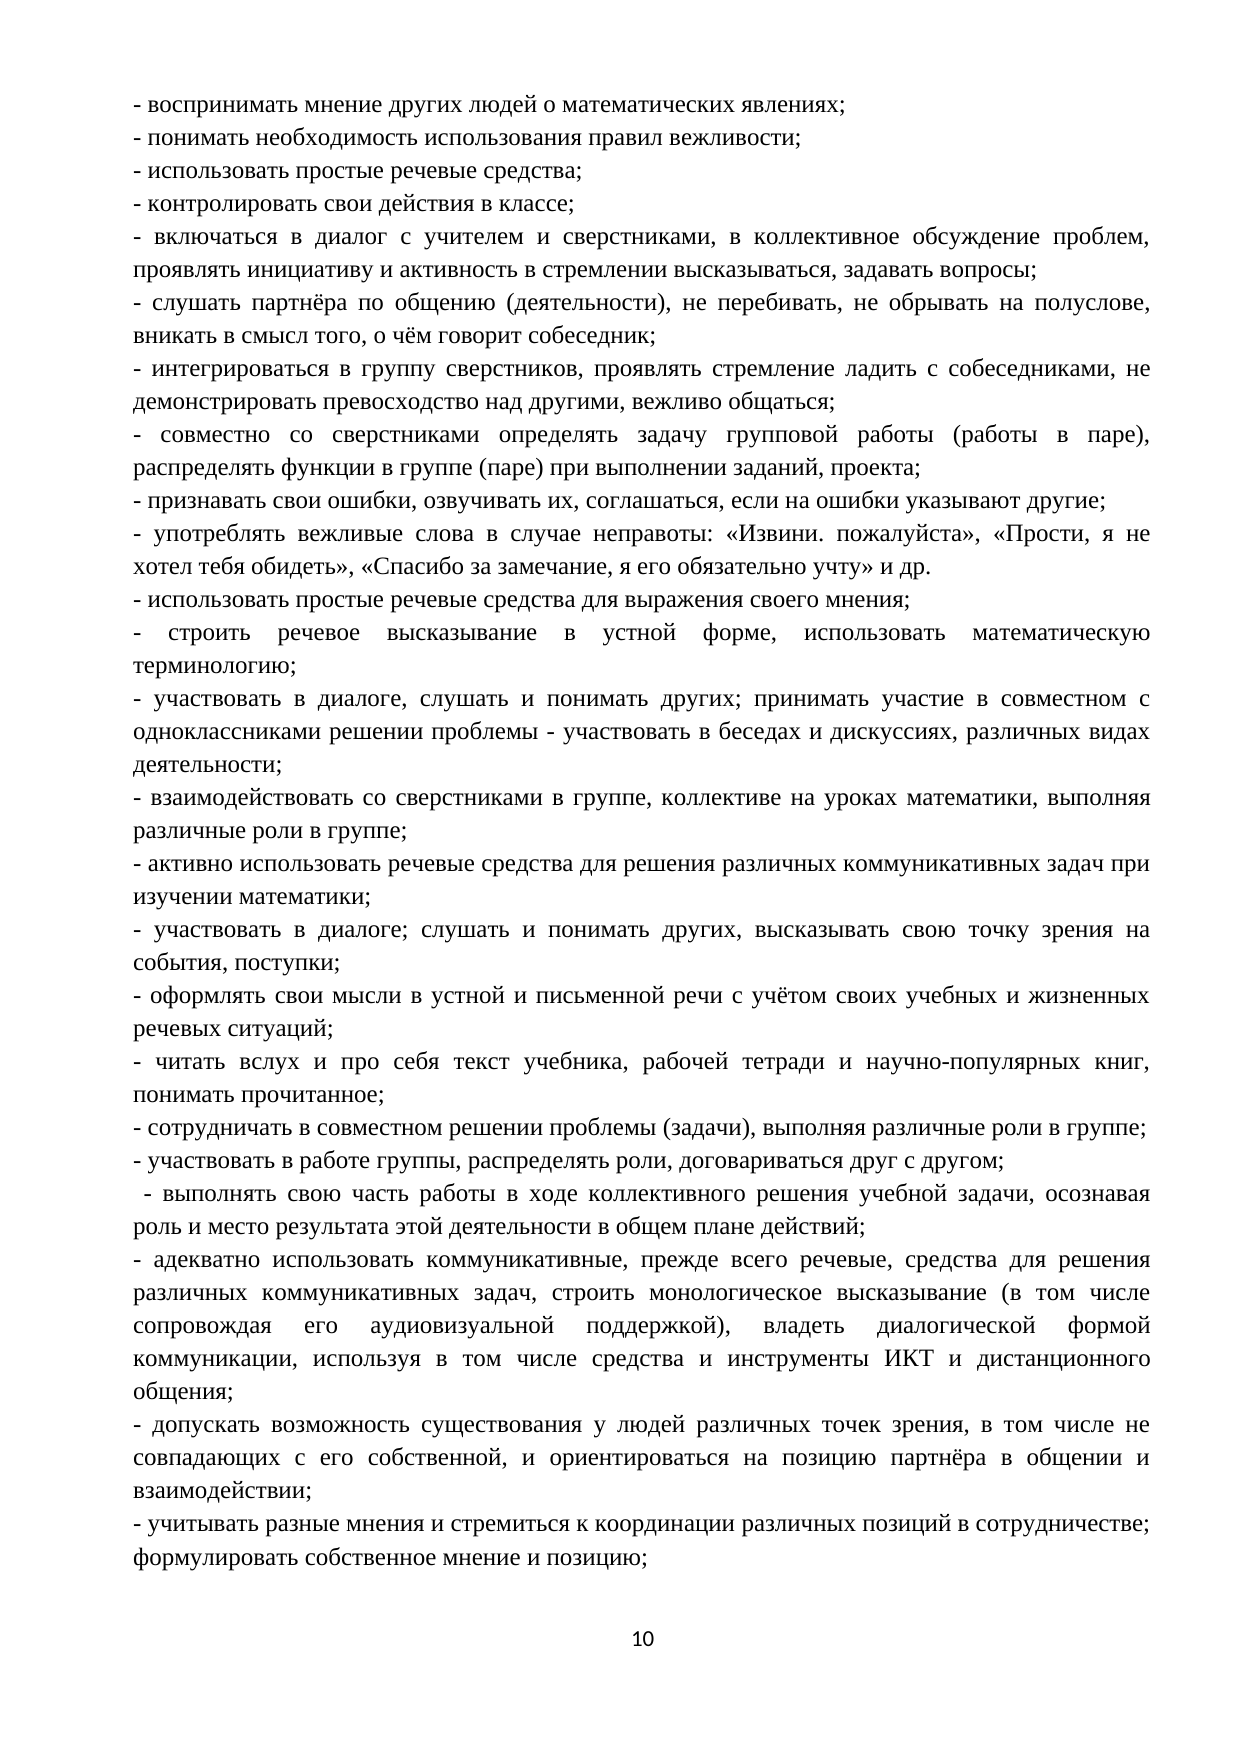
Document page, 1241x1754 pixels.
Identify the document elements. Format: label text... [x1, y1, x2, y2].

text - использовать простые речевые средства для выражения своего мнения; [133, 584, 1152, 613]
text - активно использовать речевые средства для решения различных коммуникативных задач при изучении математики; [133, 848, 1152, 910]
text - интегрироваться в группу сверстников, проявлять стремление ладить с собеседниками, не демонстрировать превосходство над другими, вежливо общаться; [133, 353, 1152, 414]
text - взаимодействовать со сверстниками в группе, коллективе на уроках математики, выполняя различные роли в группе; [133, 782, 1152, 844]
text - использовать простые речевые средства; [133, 155, 1152, 183]
text - оформлять свои мысли в устной и письменной речи с учётом своих учебных и жизненных речевых ситуаций; [133, 980, 1152, 1042]
text - контролировать свои действия в классе; [133, 188, 1152, 216]
text - строить речевое высказывание в устной форме, использовать математическую терминологию; [133, 617, 1152, 679]
text - признавать свои ошибки, озвучивать их, соглашаться, если на ошибки указывают другие; [133, 485, 1152, 514]
text - воспринимать мнение других людей о математических явлениях; [133, 89, 1152, 117]
text - читать вслух и про себя текст учебника, рабочей тетради и научно-популярных книг, понимать прочитанное; [133, 1046, 1152, 1108]
text - участвовать в работе группы, распределять роли, договариваться друг с другом; [133, 1145, 1152, 1174]
text - адекватно использовать коммуникативные, прежде всего речевые, средства для решения различных коммуникативных задач, строить монологическое высказывание (в том числе сопровождая его аудиовизуальной поддержкой), владеть диалогической формой коммуникации, используя в том числе средства и инструменты ИКТ и дистанционного общения; [133, 1244, 1152, 1405]
text - совместно со сверстниками определять задачу групповой работы (работы в паре), распределять функции в группе (паре) при выполнении заданий, проекта; [133, 419, 1152, 481]
text - включаться в диалог с учителем и сверстниками, в коллективное обсуждение проблем, проявлять инициативу и активность в стремлении высказываться, задавать вопросы; [133, 221, 1152, 282]
text - допускать возможность существования у людей различных точек зрения, в том числе не совпадающих с его собственной, и ориентироваться на позицию партнёра в общении и взаимодействии; [133, 1409, 1152, 1504]
text - выполнять свою часть работы в ходе коллективного решения учебной задачи, осознавая роль и место результата этой деятельности в общем плане действий; [133, 1178, 1152, 1240]
text - участвовать в диалоге, слушать и понимать других; принимать участие в совместном с одноклассниками решении проблемы - участвовать в беседах и дискуссиях, различных видах деятельности; [133, 683, 1152, 778]
text - понимать необходимость использования правил вежливости; [133, 122, 1152, 150]
text - учитывать разные мнения и стремиться к координации различных позиций в сотрудничестве; [133, 1508, 1152, 1537]
text формулировать собственное мнение и позицию; [133, 1542, 1152, 1570]
text - сотрудничать в совместном решении проблемы (задачи), выполняя различные роли в группе; [133, 1112, 1152, 1141]
text - употреблять вежливые слова в случае неправоты: «Извини. пожалуйста», «Прости, я не хотел тебя обидеть», «Спасибо за замечание, я его обязательно учту» и др. [133, 518, 1152, 580]
text - участвовать в диалоге; слушать и понимать других, высказывать свою точку зрения на события, поступки; [133, 914, 1152, 976]
text - слушать партнёра по общению (деятельности), не перебивать, не обрывать на полуслове, вникать в смысл того, о чём говорит собеседник; [133, 287, 1152, 348]
